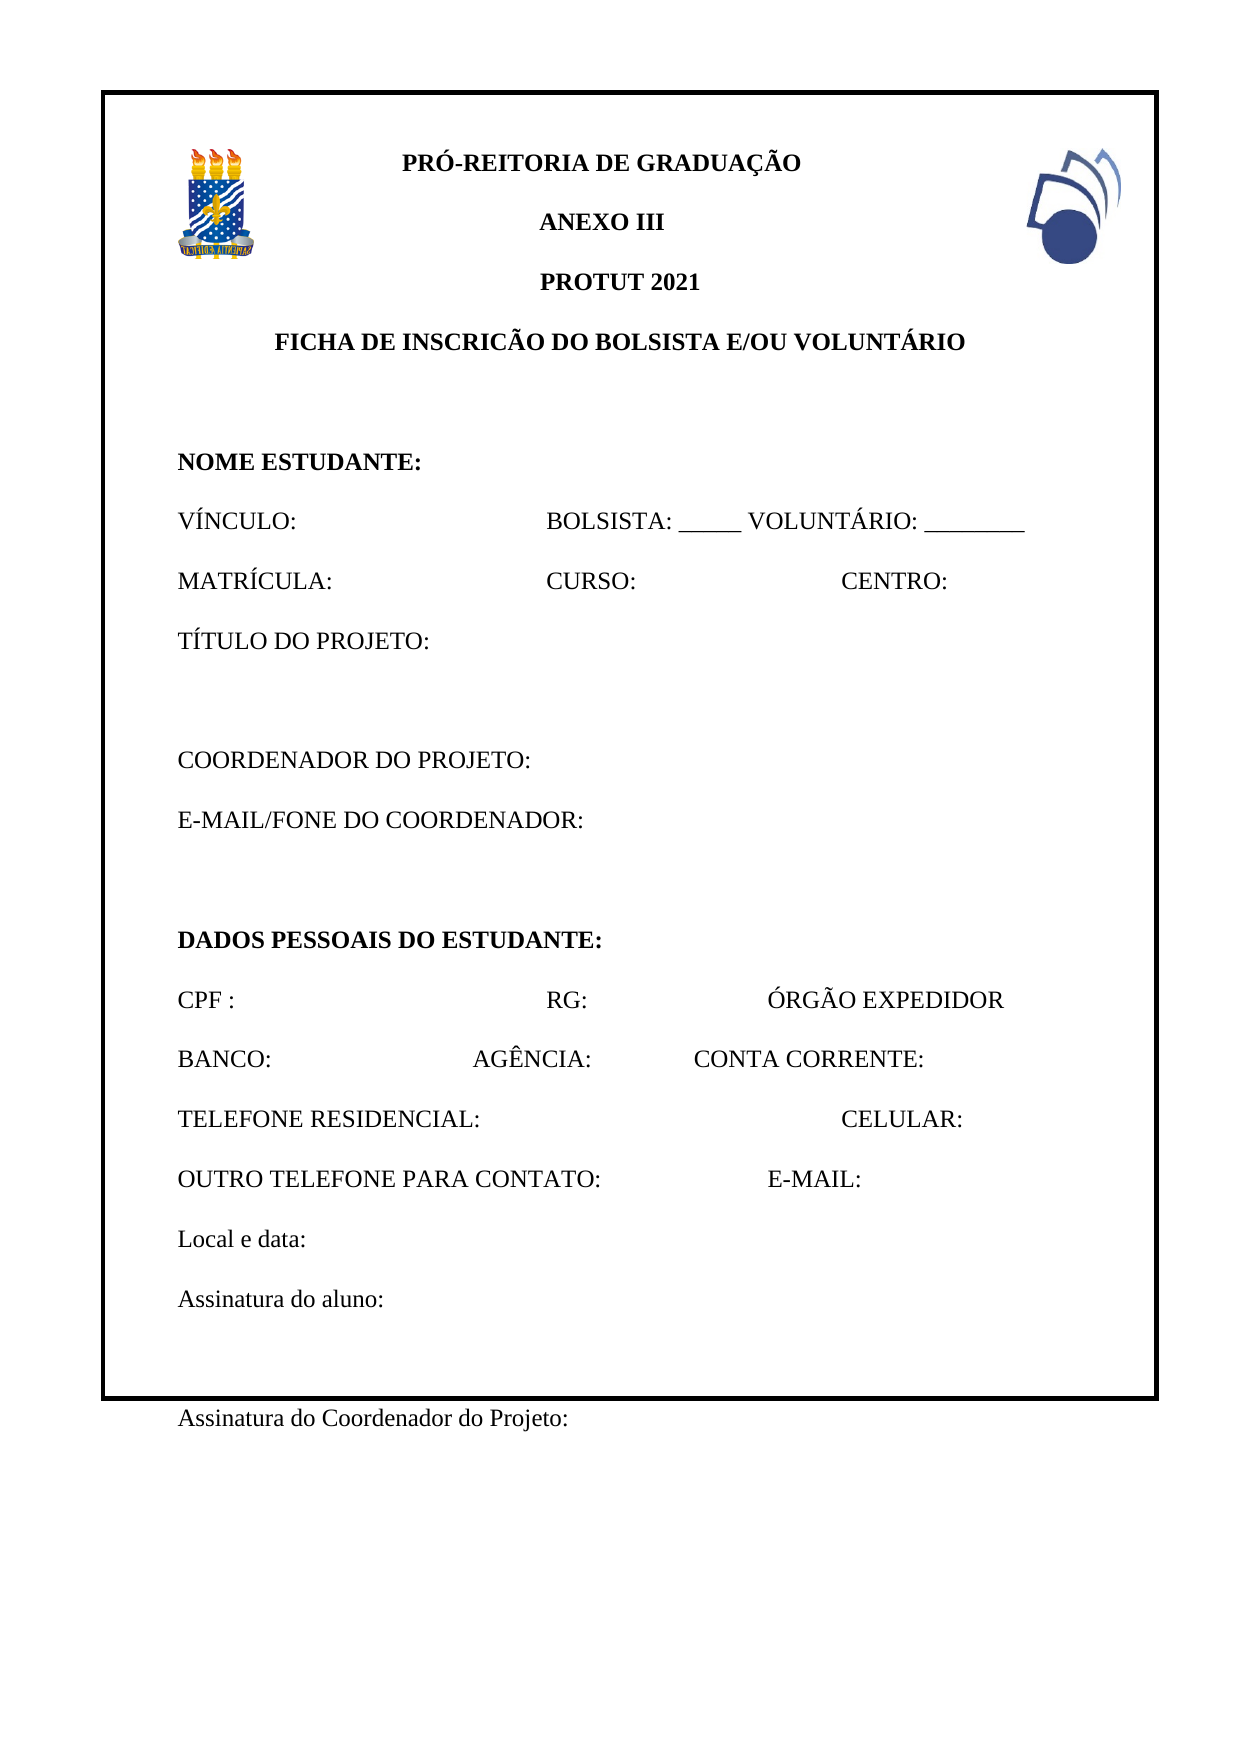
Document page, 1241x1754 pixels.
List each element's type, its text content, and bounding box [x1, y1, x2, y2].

picture [1026, 148, 1121, 264]
text E-MAIL/FONE DO COORDENADOR: [177, 805, 1063, 834]
text TELEFONE RESIDENCIAL: CELULAR: [177, 1104, 1063, 1133]
text CPF : RG: ÓRGÃO EXPEDIDOR [177, 985, 1063, 1013]
text PROTUT 2021 [177, 267, 1063, 296]
text ANEXO III [254, 207, 1026, 236]
text OUTRO TELEFONE PARA CONTATO: E-MAIL: [177, 1164, 1063, 1193]
picture [178, 149, 254, 259]
text FICHA DE INSCRICÃO DO BOLSISTA E/OU VOLUNTÁRIO [177, 327, 1063, 356]
text BANCO: AGÊNCIA: CONTA CORRENTE: [177, 1044, 1063, 1073]
text COORDENADOR DO PROJETO: [177, 746, 1063, 774]
text Assinatura do aluno: [177, 1284, 1063, 1312]
text PRÓ-REITORIA DE GRADUAÇÃO [177, 148, 1026, 176]
text TÍTULO DO PROJETO: [177, 626, 1063, 655]
text NOME ESTUDANTE: [177, 447, 1063, 475]
text DADOS PESSOAIS DO ESTUDANTE: [177, 925, 1063, 954]
text Assinatura do Coordenador do Projeto: [177, 1403, 1063, 1432]
text MATRÍCULA: CURSO: CENTRO: [177, 566, 1063, 595]
text VÍNCULO: BOLSISTA: _____ VOLUNTÁRIO: ________ [177, 506, 1063, 535]
text Local e data: [177, 1224, 1063, 1253]
